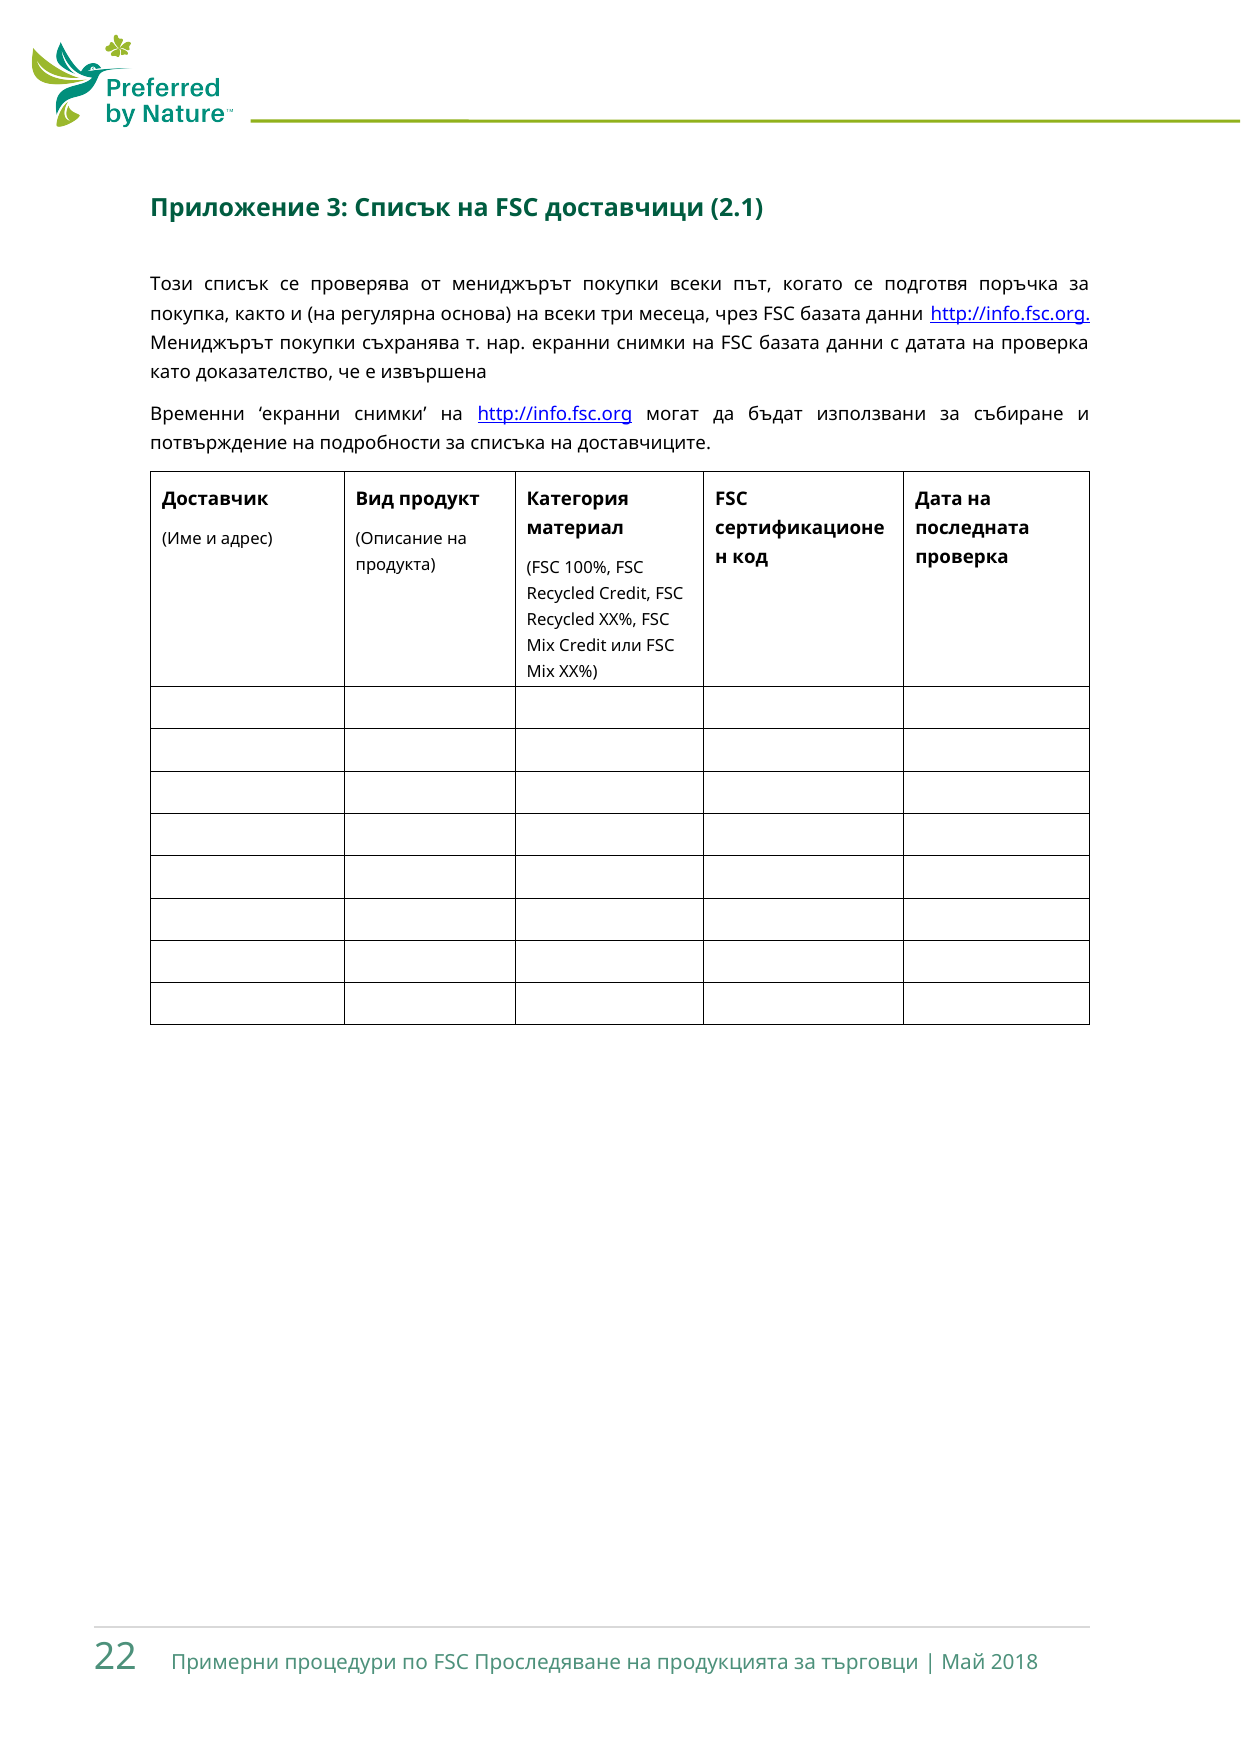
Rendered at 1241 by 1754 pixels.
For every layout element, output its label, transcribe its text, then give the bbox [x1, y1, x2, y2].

picture [6, 9, 260, 153]
table_cell [151, 856, 344, 897]
table_header Вид продукт (Описание на продукта) [345, 472, 515, 686]
table_cell [704, 729, 903, 771]
table_cell [345, 772, 515, 813]
table_cell [516, 729, 703, 771]
table_cell [904, 856, 1089, 897]
table_cell [516, 983, 703, 1024]
table_cell [151, 729, 344, 771]
table_cell [904, 941, 1089, 982]
table_cell [704, 772, 903, 813]
table_header Категория материал (FSC 100%, FSC Recycled Credit, FSC Recycled XX%, FSC Mix Credit или FSC Mix XX%) [516, 472, 703, 686]
table_cell [151, 899, 344, 940]
text Временни ‘екранни снимки’ на http://info.fsc.org могат да бъдат използвани за събиране и потвърждение на подробности за списъка на доставчиците. [150, 400, 1090, 455]
table_cell [151, 814, 344, 855]
table_cell [704, 983, 903, 1024]
table_cell [151, 772, 344, 813]
table_cell [151, 941, 344, 982]
table_cell [516, 941, 703, 982]
table_cell [516, 687, 703, 728]
table_cell [904, 729, 1089, 771]
table_cell [516, 772, 703, 813]
table_cell [704, 856, 903, 897]
table_cell [345, 899, 515, 940]
table_cell [345, 729, 515, 771]
table_header FSC сертификационен код [704, 472, 903, 686]
table_cell [704, 814, 903, 855]
table_cell [345, 687, 515, 728]
table_cell [151, 687, 344, 728]
text Този списък се проверява от мениджърът покупки всеки път, когато се подготвя поръчка за покупка, както и (на регулярна основа) на всеки три месеца, чрез FSC базата данни http://info.fsc.org. Мениджърът покупки съхранява т. нар. екранни снимки на FSC базата данни с датата на проверка като доказателство, че е извършена [150, 241, 1090, 384]
table_header Доставчик (Име и адрес) [151, 472, 344, 686]
table_cell [345, 983, 515, 1024]
table_cell [516, 814, 703, 855]
table_cell [345, 941, 515, 982]
subtitle Приложение 3: Списък на FSC доставчици (2.1) [150, 190, 1090, 224]
table_cell [904, 814, 1089, 855]
table_cell [904, 983, 1089, 1024]
table_cell [151, 983, 344, 1024]
table_cell [904, 772, 1089, 813]
table_cell [704, 941, 903, 982]
table_cell [704, 687, 903, 728]
table_cell [345, 856, 515, 897]
table_cell [516, 899, 703, 940]
table_cell [704, 899, 903, 940]
table_cell [516, 856, 703, 897]
table_cell [904, 687, 1089, 728]
table_header Дата на последната проверка [904, 472, 1089, 686]
table_cell [345, 814, 515, 855]
table_cell [904, 899, 1089, 940]
